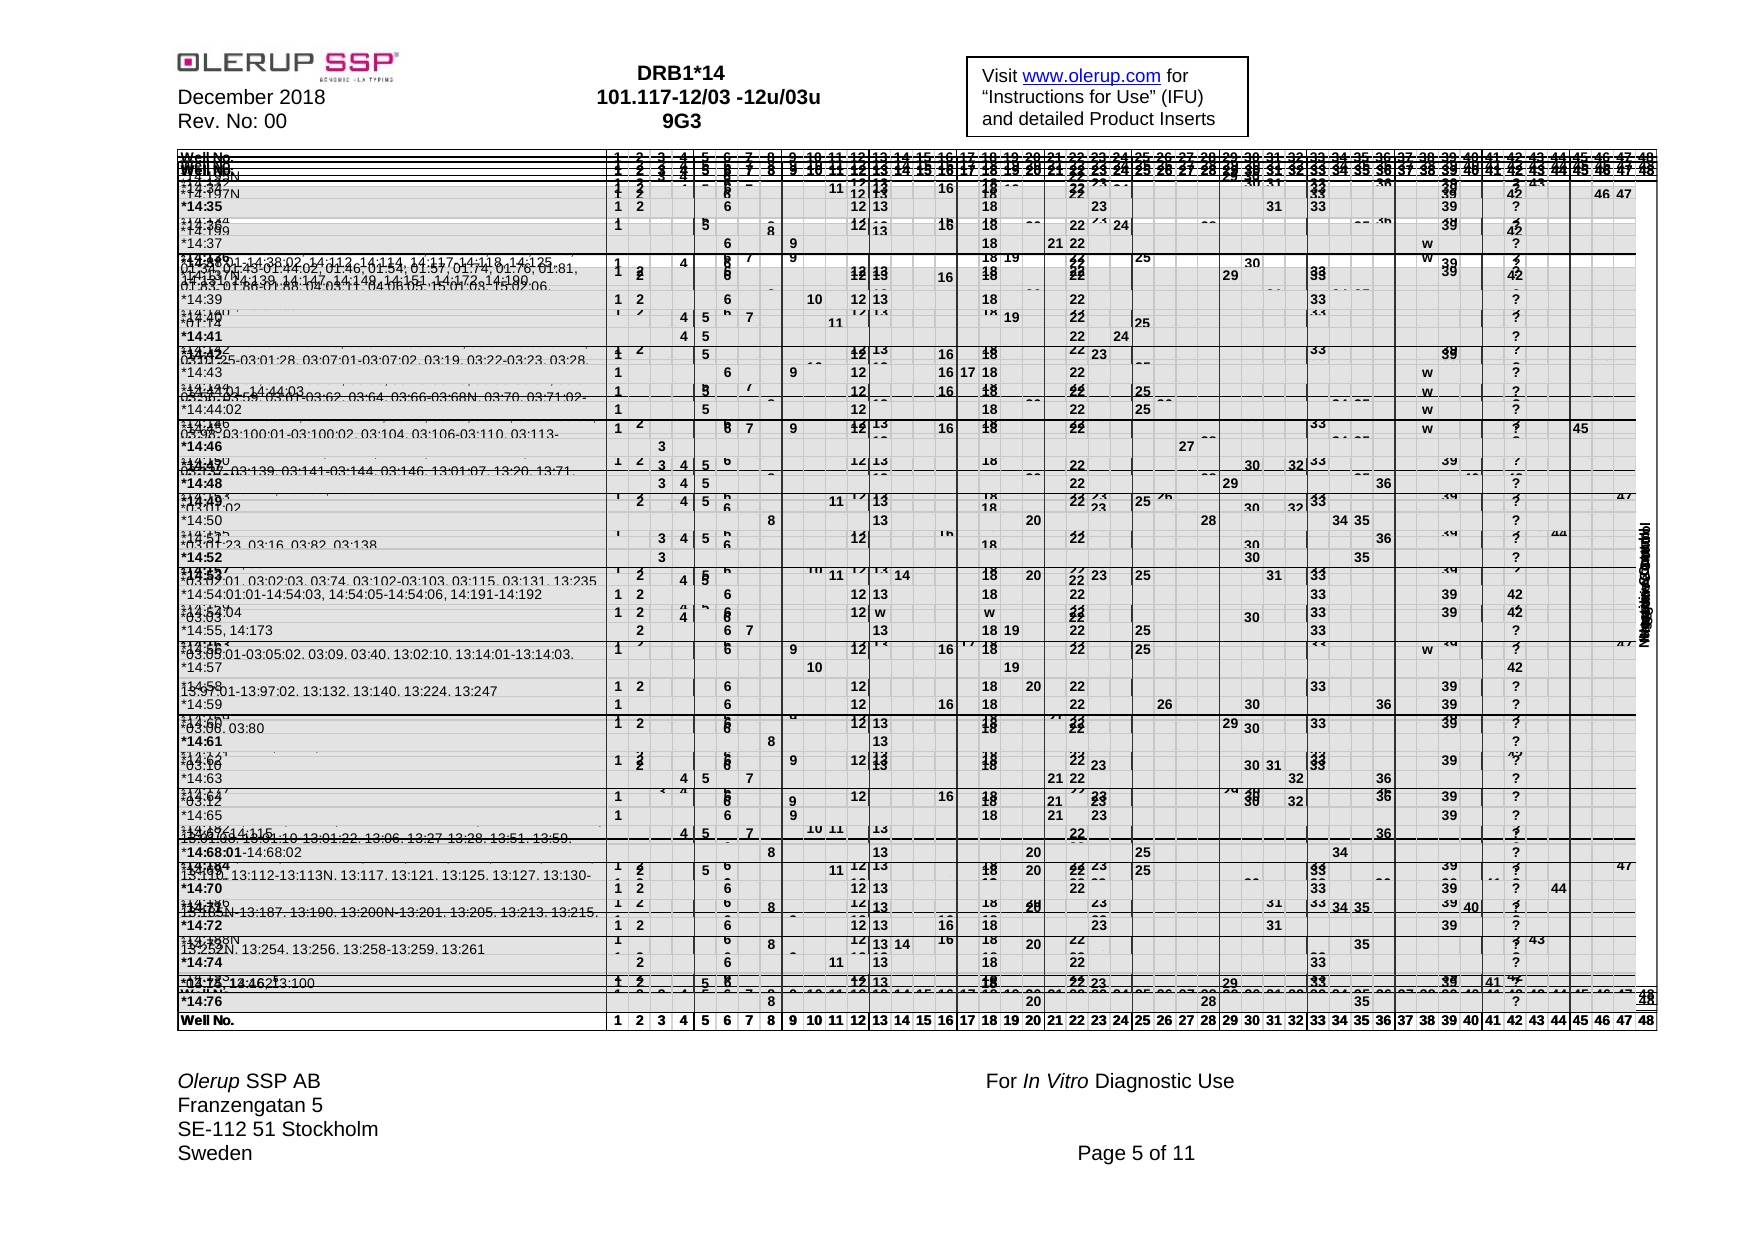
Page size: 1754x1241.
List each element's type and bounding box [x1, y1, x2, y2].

picture [149, 46, 427, 85]
